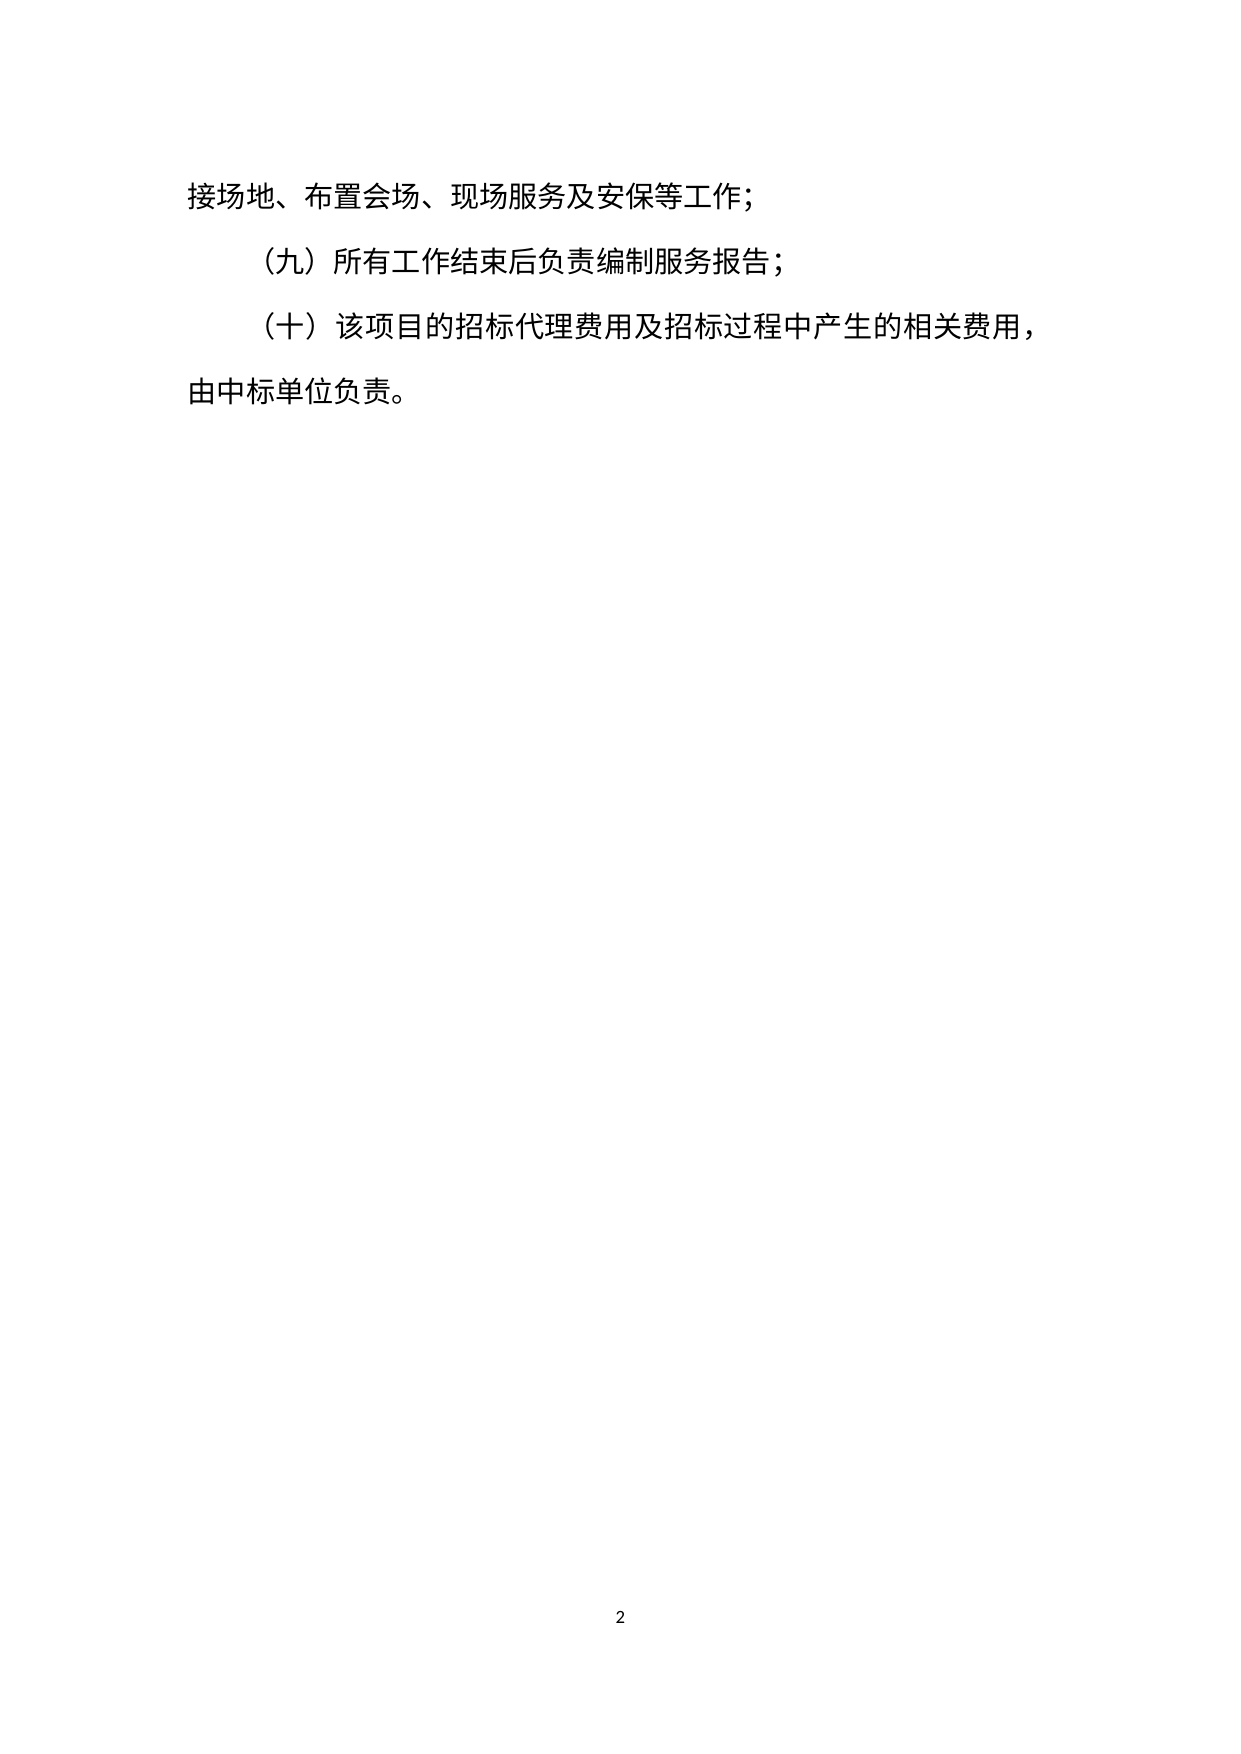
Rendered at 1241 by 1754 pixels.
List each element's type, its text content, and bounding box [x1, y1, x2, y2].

text （十）该项目的招标代理费用及招标过程中产生的相关费用，由中标单位负责。 [187, 292, 1053, 422]
text （九）所有工作结束后负责编制服务报告； [187, 227, 1053, 292]
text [187, 162, 1053, 227]
